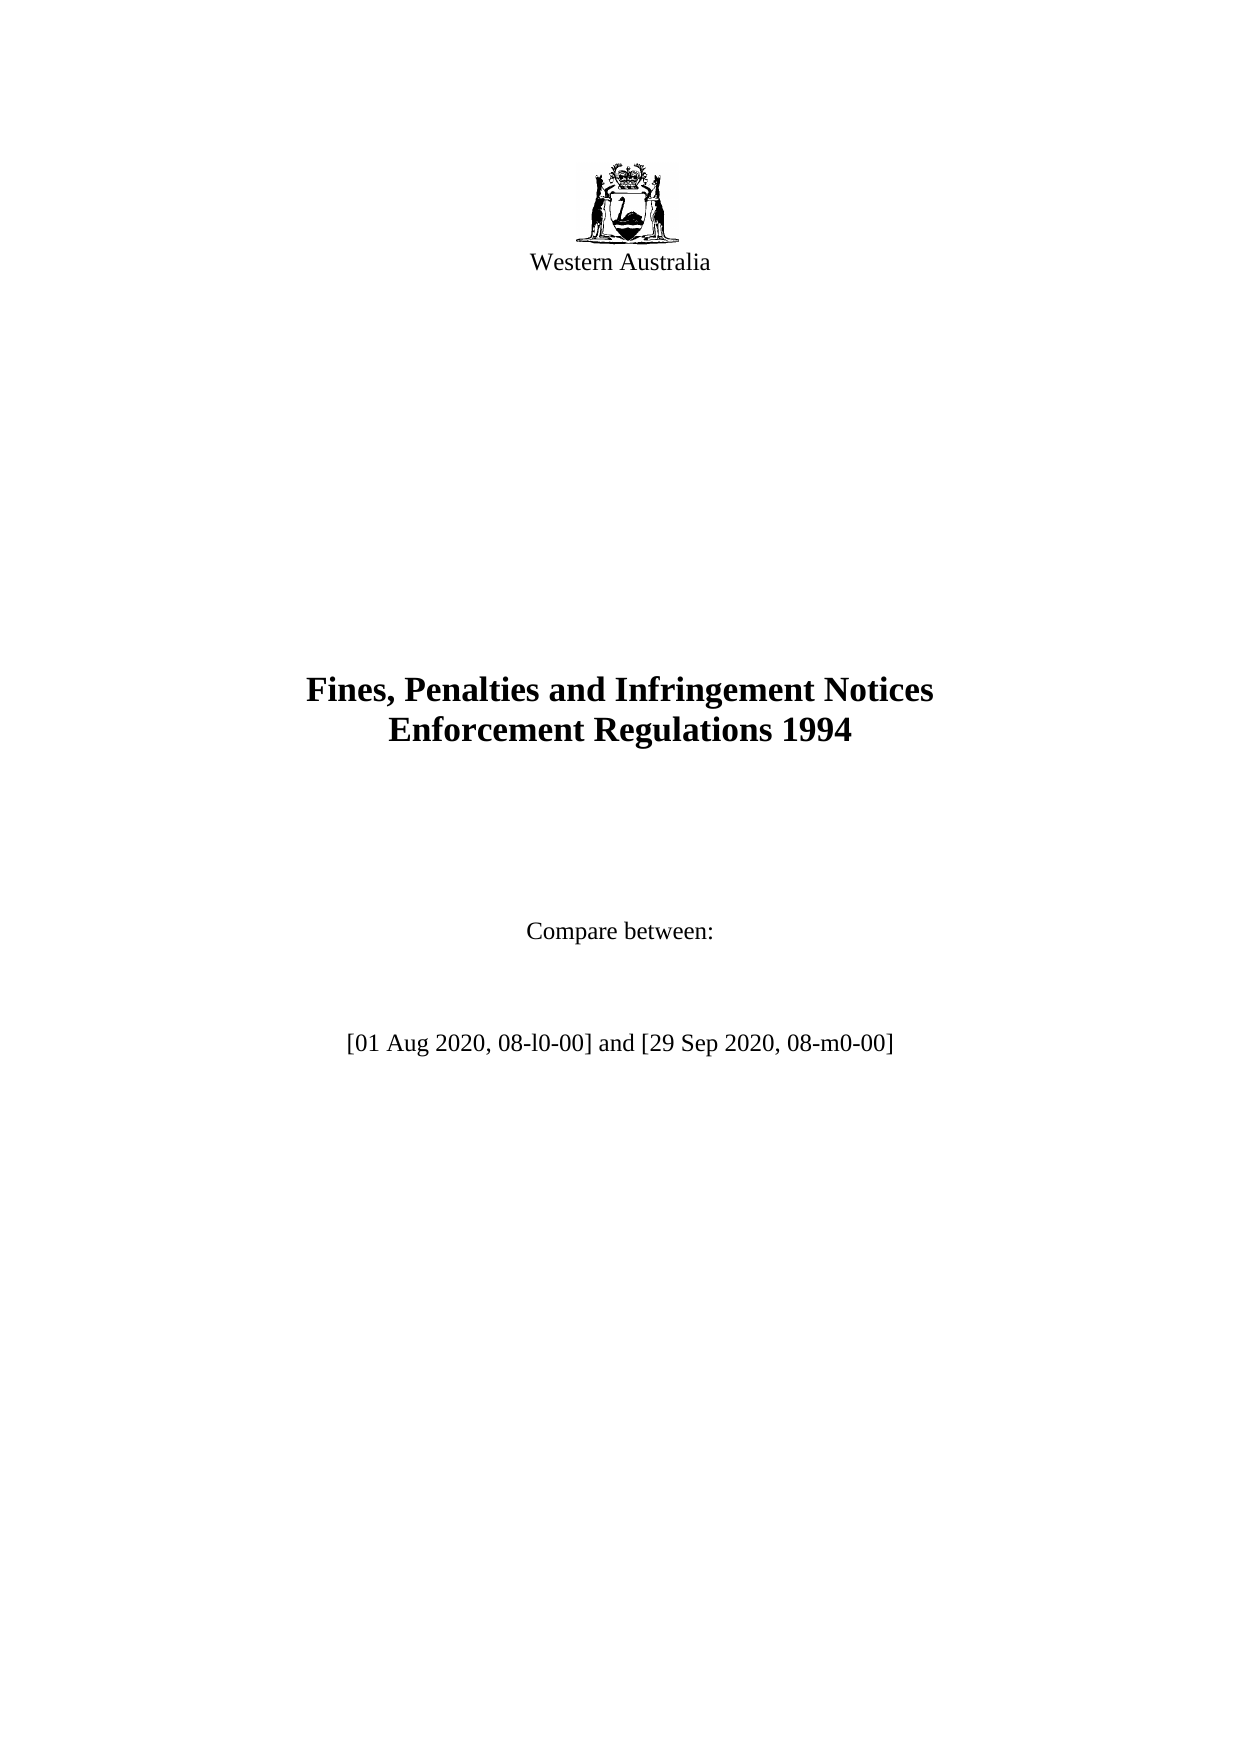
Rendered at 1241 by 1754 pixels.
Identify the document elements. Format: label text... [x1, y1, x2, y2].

picture [575, 162, 679, 246]
text Fines, Penalties and Infringement Notices Enforcement Regulations 1994 [251, 668, 990, 749]
text [01 Aug 2020, 08-l0-00] and [29 Sep 2020, 08-m0-00] [251, 1028, 990, 1057]
text Western Australia [251, 247, 990, 276]
text Compare between: [251, 916, 990, 945]
